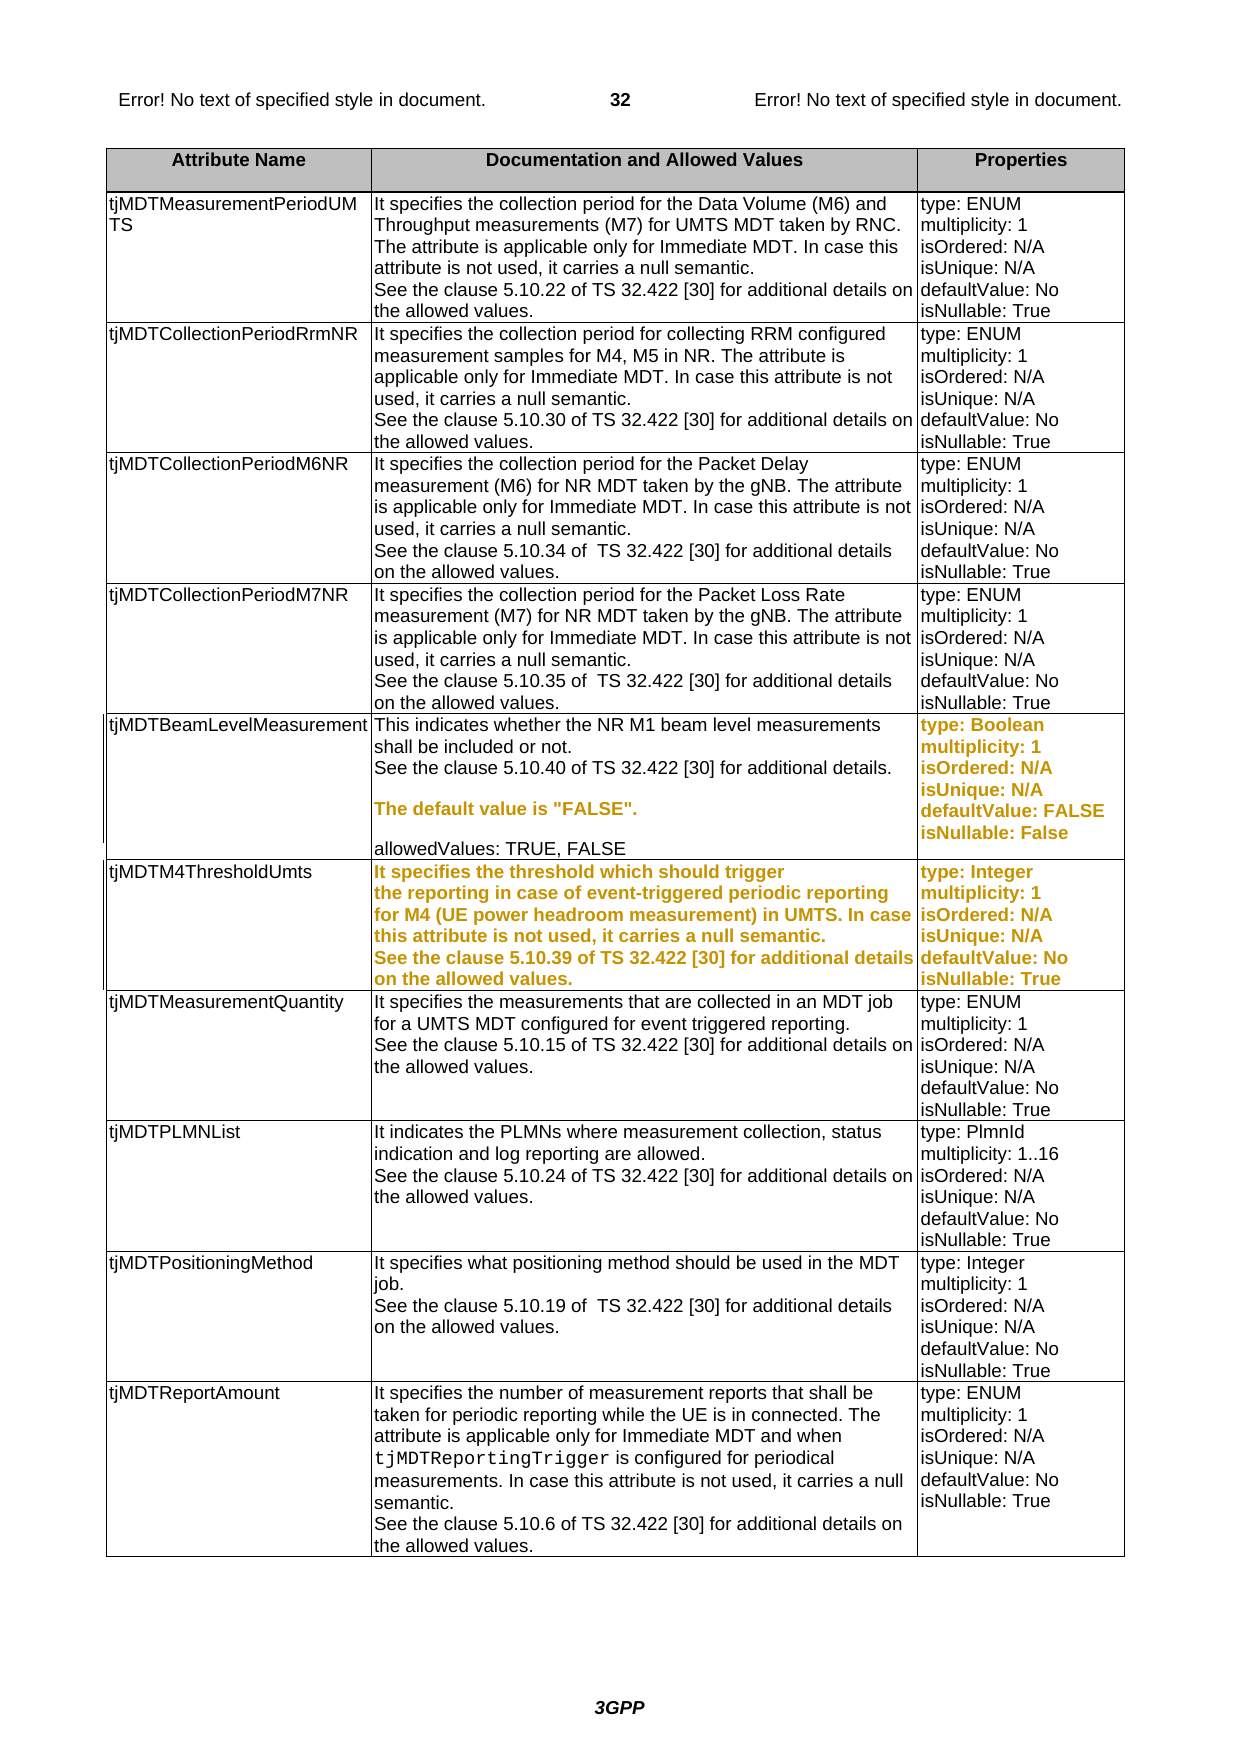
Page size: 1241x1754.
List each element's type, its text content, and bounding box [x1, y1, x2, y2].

table_header Properties [918, 149, 1124, 191]
table_cell tjMDTReportAmount [107, 1382, 371, 1556]
table_cell type: PlmnId multiplicity: 1..16 isOrdered: N/A isUnique: N/A defaultValue: No isNullable: True [918, 1121, 1124, 1251]
table_cell It specifies the measurements that are collected in an MDT job for a UMTS MDT configured for event triggered reporting. See the clause 5.10.15 of TS 32.422 [30] for additional details on the allowed values. [372, 991, 917, 1120]
table_cell type: Integer multiplicity: 1 isOrdered: N/A isUnique: N/A defaultValue: No isNullable: True [918, 860, 1124, 990]
table_cell type: ENUM multiplicity: 1 isOrdered: N/A isUnique: N/A defaultValue: No isNullable: True [918, 991, 1124, 1120]
table_cell tjMDTMeasurementPeriodUMTS [107, 193, 371, 322]
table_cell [918, 1382, 1124, 1556]
table_cell type: Boolean multiplicity: 1 isOrdered: N/A isUnique: N/A defaultValue: FALSE isNullable: False [918, 714, 1124, 859]
table_cell type: Integer multiplicity: 1 isOrdered: N/A isUnique: N/A defaultValue: No isNullable: True [918, 1252, 1124, 1381]
table_cell tjMDTPLMNList [107, 1121, 371, 1251]
table_cell It indicates the PLMNs where measurement collection, status indication and log reporting are allowed. See the clause 5.10.24 of TS 32.422 [30] for additional details on the allowed values. [372, 1121, 917, 1251]
table_header Documentation and Allowed Values [372, 149, 917, 191]
table_cell It specifies the collection period for the Packet Delay measurement (M6) for NR MDT taken by the gNB. The attribute is applicable only for Immediate MDT. In case this attribute is not used, it carries a null semantic. See the clause 5.10.34 of TS 32.422 [30] for additional details on the allowed values. [372, 453, 917, 583]
table_cell tjMDTM4ThresholdUmts [107, 860, 371, 990]
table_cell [918, 193, 1124, 322]
table_cell type: ENUM multiplicity: 1 isOrdered: N/A isUnique: N/A defaultValue: No isNullable: True [918, 584, 1124, 713]
table_cell type: ENUM multiplicity: 1 isOrdered: N/A isUnique: N/A defaultValue: No isNullable: True [918, 453, 1124, 583]
table_cell tjMDTPositioningMethod [107, 1252, 371, 1381]
table_cell It specifies what positioning method should be used in the MDT job. See the clause 5.10.19 of TS 32.422 [30] for additional details on the allowed values. [372, 1252, 917, 1381]
table_cell tjMDTCollectionPeriodM6NR [107, 453, 371, 583]
table_cell tjMDTCollectionPeriodM7NR [107, 584, 371, 713]
table_cell It specifies the collection period for the Data Volume (M6) and Throughput measurements (M7) for UMTS MDT taken by RNC. The attribute is applicable only for Immediate MDT. In case this attribute is not used, it carries a null semantic. See the clause 5.10.22 of TS 32.422 [30] for additional details on the allowed values. [372, 193, 917, 322]
table_cell type: ENUM multiplicity: 1 isOrdered: N/A isUnique: N/A defaultValue: No isNullable: True [918, 323, 1124, 452]
table_header Attribute Name [107, 149, 371, 191]
table_cell It specifies the number of measurement reports that shall be taken for periodic reporting while the UE is in connected. The attribute is applicable only for Immediate MDT and when tjMDTReportingTrigger is configured for periodical measurements. In case this attribute is not used, it carries a null semantic. See the clause 5.10.6 of TS 32.422 [30] for additional details on the allowed values. [372, 1382, 917, 1556]
table_cell tjMDTBeamLevelMeasurement [107, 714, 371, 859]
table_cell tjMDTMeasurementQuantity [107, 991, 371, 1120]
table_cell This indicates whether the NR M1 beam level measurements shall be included or not. See the clause 5.10.40 of TS 32.422 [30] for additional details. The default value is "FALSE". allowedValues: TRUE, FALSE [372, 714, 917, 859]
table_cell It specifies the collection period for collecting RRM configured measurement samples for M4, M5 in NR. The attribute is applicable only for Immediate MDT. In case this attribute is not used, it carries a null semantic. See the clause 5.10.30 of TS 32.422 [30] for additional details on the allowed values. [372, 323, 917, 452]
table_cell It specifies the collection period for the Packet Loss Rate measurement (M7) for NR MDT taken by the gNB. The attribute is applicable only for Immediate MDT. In case this attribute is not used, it carries a null semantic. See the clause 5.10.35 of TS 32.422 [30] for additional details on the allowed values. [372, 584, 917, 713]
table_cell It specifies the threshold which should trigger the reporting in case of event-triggered periodic reporting for M4 (UE power headroom measurement) in UMTS. In case this attribute is not used, it carries a null semantic. See the clause 5.10.39 of TS 32.422 [30] for additional details on the allowed values. [372, 860, 917, 990]
table_cell tjMDTCollectionPeriodRrmNR [107, 323, 371, 452]
